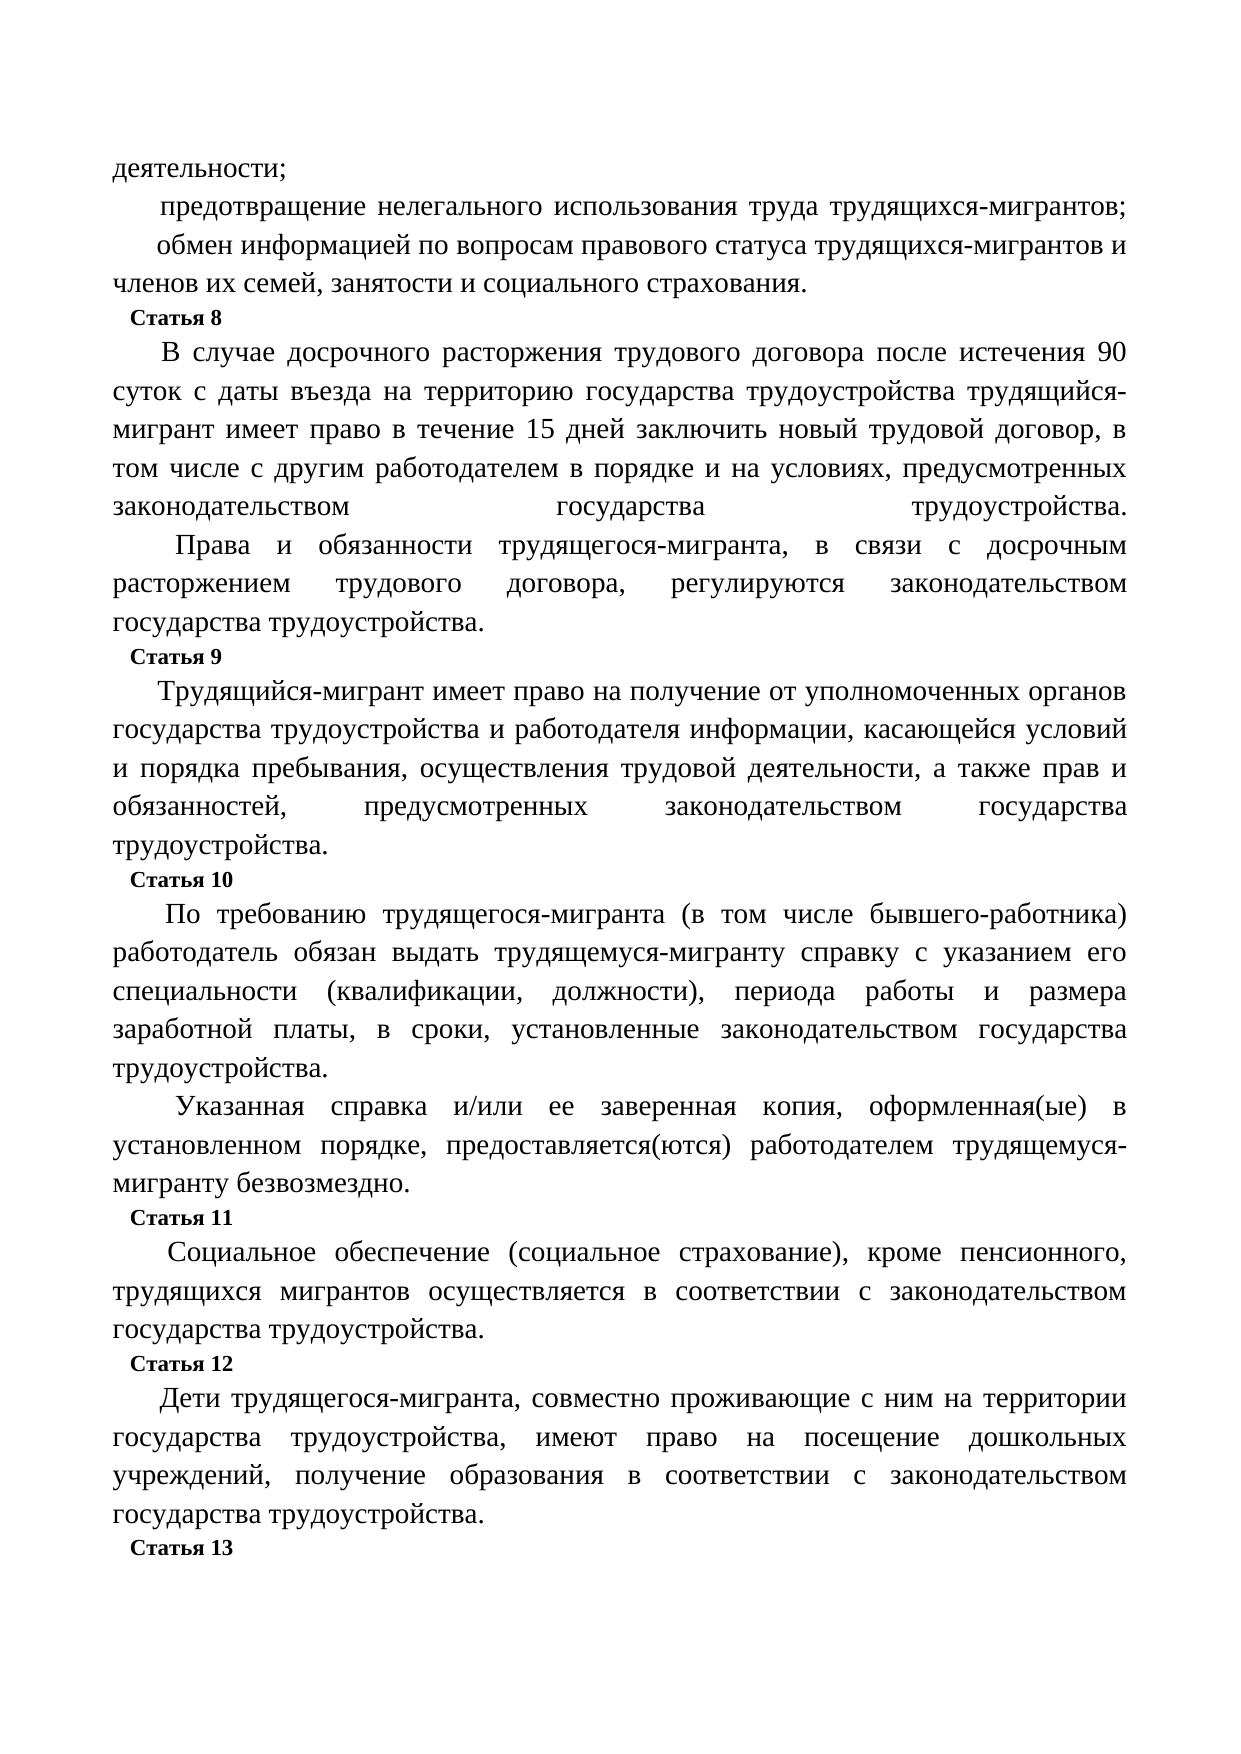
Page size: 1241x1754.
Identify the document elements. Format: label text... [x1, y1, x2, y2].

text Статья 13 [112, 1534, 1128, 1561]
text Статья 12 [112, 1350, 1128, 1376]
text Трудящийся-мигрант имеет право на получение от уполномоченных органов государства трудоустройства и работодателя информации, касающейся условий и порядка пребывания, осуществления трудовой деятельности, а также прав и обязанностей, предусмотренных законодательством государства трудоустройства. [112, 673, 1128, 861]
text Статья 8 [112, 304, 1128, 331]
text Статья 9 [112, 643, 1128, 669]
text Статья 10 [112, 866, 1128, 892]
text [112, 150, 1128, 299]
text Статья 11 [112, 1204, 1128, 1231]
text В случае досрочного расторжения трудового договора после истечения 90 суток с даты въезда на территорию государства трудоустройства трудящийся-мигрант имеет право в течение 15 дней заключить новый трудовой договор, в том числе с другим работодателем в порядке и на условиях, предусмотренных законодательством государства трудоустройства. Права и обязанности трудящегося-мигранта, в связи с досрочным расторжением трудового договора, регулируются законодательством государства трудоустройства. [112, 334, 1128, 638]
text Дети трудящегося-мигранта, совместно проживающие с ним на территории государства трудоустройства, имеют право на посещение дошкольных учреждений, получение образования в соответствии с законодательством государства трудоустройства. [112, 1380, 1128, 1529]
text Социальное обеспечение (социальное страхование), кроме пенсионного, трудящихся мигрантов осуществляется в соответствии с законодательством государства трудоустройства. [112, 1234, 1128, 1345]
text По требованию трудящегося-мигранта (в том числе бывшего-работника) работодатель обязан выдать трудящемуся-мигранту справку с указанием его специальности (квалификации, должности), периода работы и размера заработной платы, в сроки, установленные законодательством государства трудоустройства. Указанная справка и/или ее заверенная копия, оформленная(ые) в установленном порядке, предоставляется(ются) работодателем трудящемуся-мигранту безвозмездно. [112, 896, 1128, 1199]
